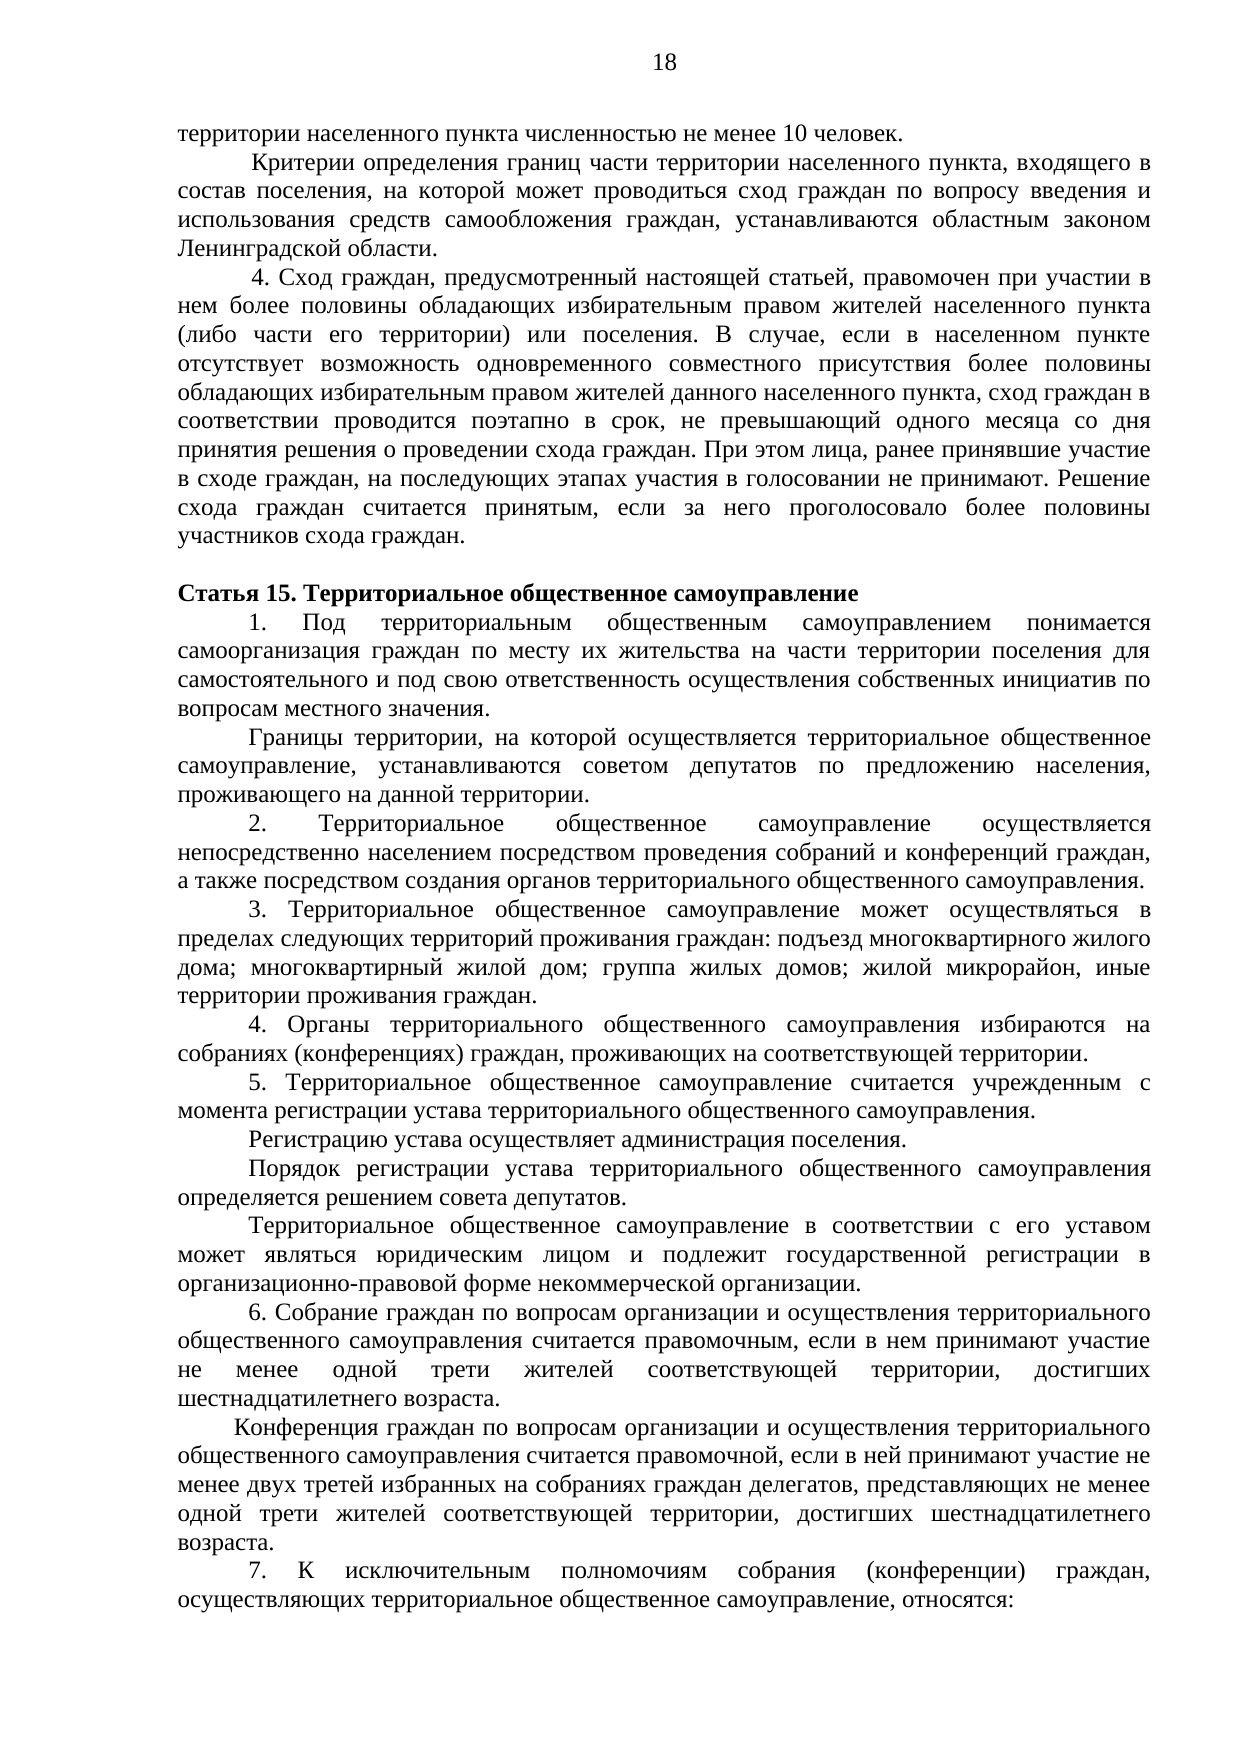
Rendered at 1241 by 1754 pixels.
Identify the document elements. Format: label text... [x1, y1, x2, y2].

text Границы территории, на которой осуществляется территориальное общественное самоуправление, устанавливаются советом депутатов по предложению населения, проживающего на данной территории. [177, 722, 1152, 808]
text 7. К исключительным полномочиям собрания (конференции) граждан, осуществляющих территориальное общественное самоуправление, относятся: [177, 1556, 1152, 1613]
text 3. Территориальное общественное самоуправление может осуществляться в пределах следующих территорий проживания граждан: подъезд многоквартирного жилого дома; многоквартирный жилой дом; группа жилых домов; жилой микрорайон, иные территории проживания граждан. [177, 894, 1152, 1009]
text Территориальное общественное самоуправление в соответствии с его уставом может являться юридическим лицом и подлежит государственной регистрации в организационно-правовой форме некоммерческой организации. [177, 1211, 1152, 1297]
text Регистрацию устава осуществляет администрация поселения. [177, 1124, 1152, 1153]
text Порядок регистрации устава территориального общественного самоуправления определяется решением совета депутатов. [177, 1153, 1152, 1211]
text 4. Сход граждан, предусмотренный настоящей статьей, правомочен при участии в нем более половины обладающих избирательным правом жителей населенного пункта (либо части его территории) или поселения. В случае, если в населенном пункте отсутствует возможность одновременного совместного присутствия более половины обладающих избирательным правом жителей данного населенного пункта, сход граждан в соответствии проводится поэтапно в срок, не превышающий одного месяца со дня принятия решения о проведении схода граждан. При этом лица, ранее принявшие участие в сходе граждан, на последующих этапах участия в голосовании не принимают. Решение схода граждан считается принятым, если за него проголосовало более половины участников схода граждан. [177, 262, 1152, 549]
text 6. Собрание граждан по вопросам организации и осуществления территориального общественного самоуправления считается правомочным, если в нем принимают участие не менее одной трети жителей соответствующей территории, достигших шестнадцатилетнего возраста. [177, 1297, 1152, 1412]
text 4. Органы территориального общественного самоуправления избираются на собраниях (конференциях) граждан, проживающих на соответствующей территории. [177, 1009, 1152, 1067]
text Критерии определения границ части территории населенного пункта, входящего в состав поселения, на которой может проводиться сход граждан по вопросу введения и использования средств самообложения граждан, устанавливаются областным законом Ленинградской области. [177, 147, 1152, 262]
text 5. Территориальное общественное самоуправление считается учрежденным с момента регистрации устава территориального общественного самоуправления. [177, 1067, 1152, 1124]
text 2. Территориальное общественное самоуправление осуществляется непосредственно населением посредством проведения собраний и конференций граждан, а также посредством создания органов территориального общественного самоуправления. [177, 808, 1152, 894]
text 1. Под территориальным общественным самоуправлением понимается самоорганизация граждан по месту их жительства на части территории поселения для самостоятельного и под свою ответственность осуществления собственных инициатив по вопросам местного значения. [177, 607, 1152, 722]
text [177, 118, 1152, 147]
text Статья 15. Территориальное общественное самоуправление [177, 578, 1152, 607]
text Конференция граждан по вопросам организации и осуществления территориального общественного самоуправления считается правомочной, если в ней принимают участие не менее двух третей избранных на собраниях граждан делегатов, представляющих не менее одной трети жителей соответствующей территории, достигших шестнадцатилетнего возраста. [177, 1412, 1152, 1556]
